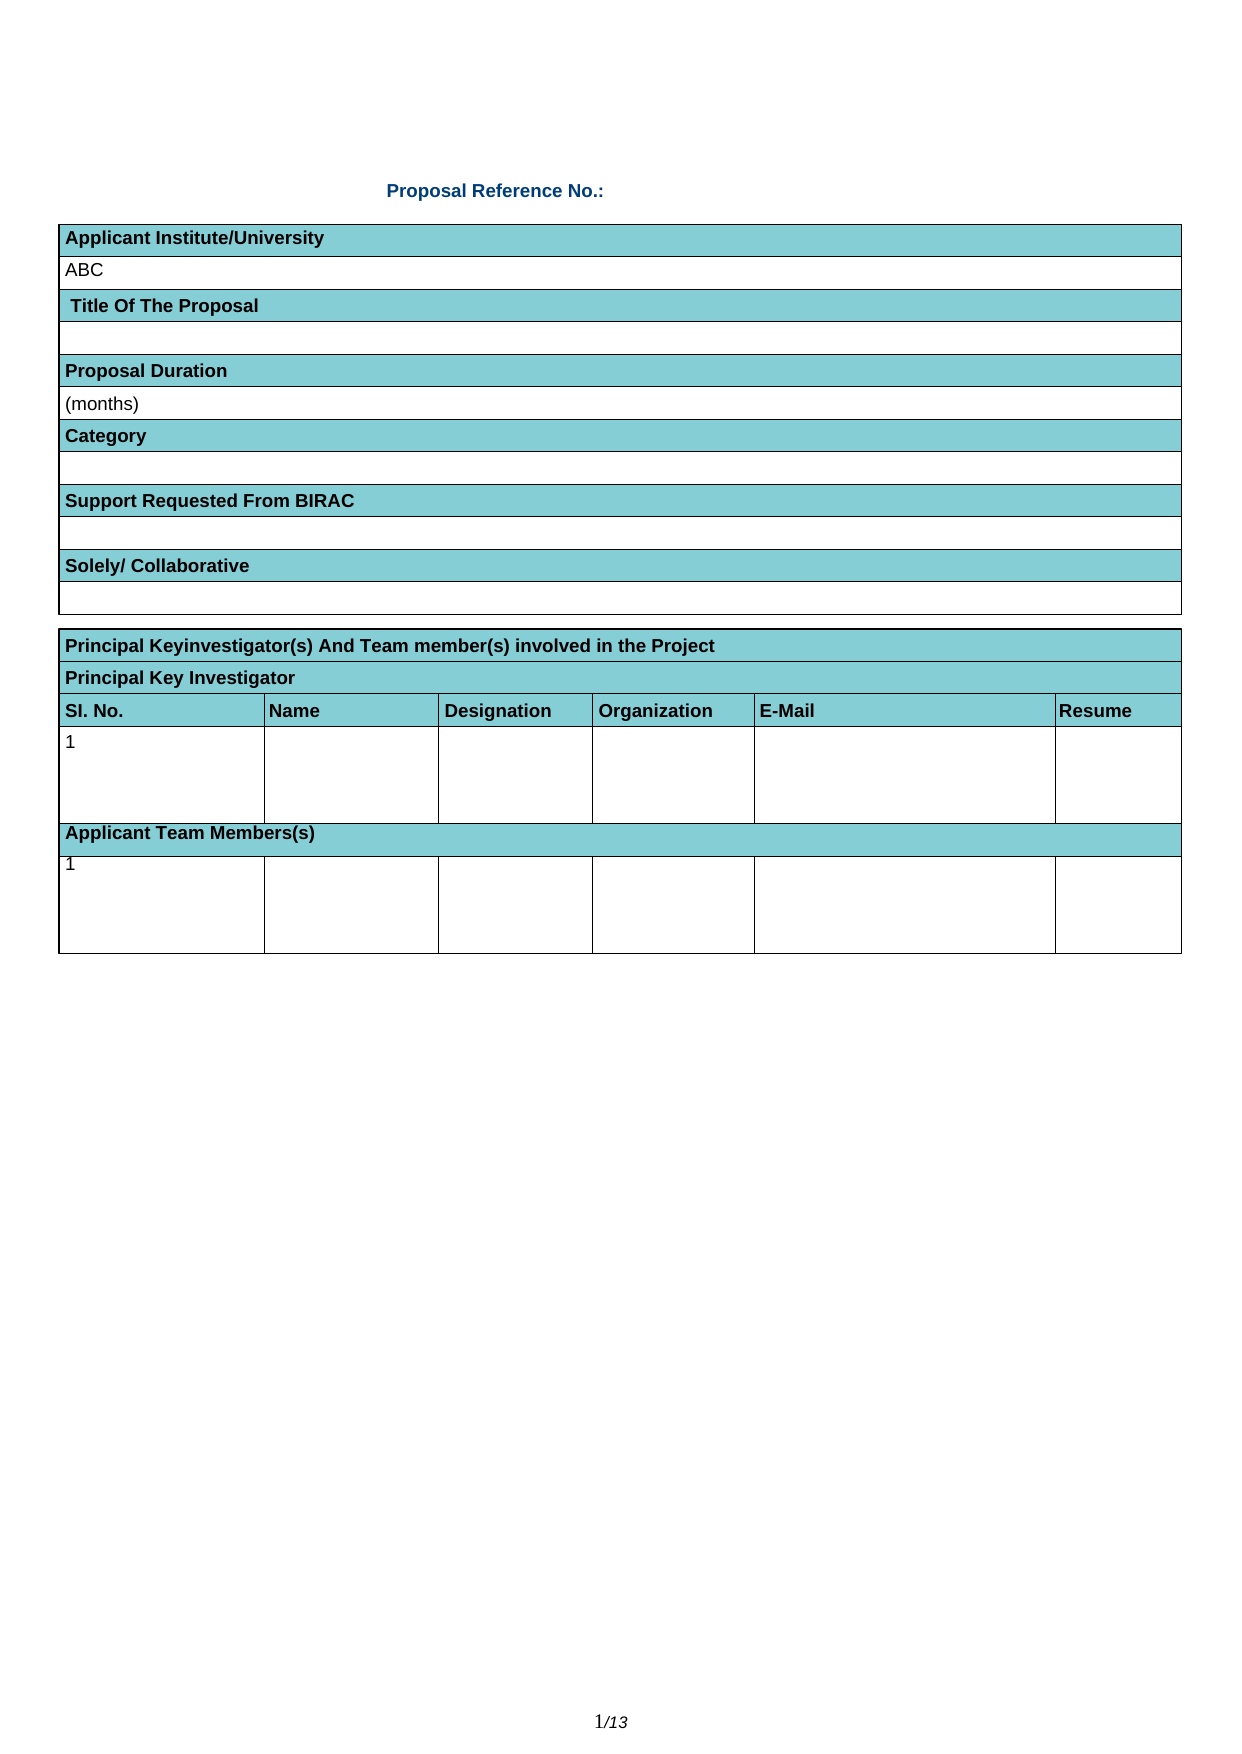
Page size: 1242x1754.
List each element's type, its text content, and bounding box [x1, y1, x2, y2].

text Title Of The Proposal [65, 295, 345, 317]
text Applicant Institute/University ABC [65, 227, 345, 280]
text 1 [65, 854, 401, 873]
text SI. No. Name Designation Organization E-Mail Resume [65, 699, 1150, 720]
text Proposal Duration [65, 360, 1150, 382]
text (months) [65, 393, 1150, 414]
text Proposal Reference No.: [386, 179, 1150, 200]
text Solely/ Collaborative [65, 555, 1150, 577]
text Applicant Team Members(s) [65, 822, 401, 843]
text Category [65, 425, 1150, 447]
text 1 [65, 732, 425, 751]
text Support Requested From BIRAC [65, 490, 1150, 512]
text Principal Keyinvestigator(s) And Team member(s) involved in the Project [65, 634, 1150, 656]
text Principal Key Investigator [65, 667, 1150, 689]
